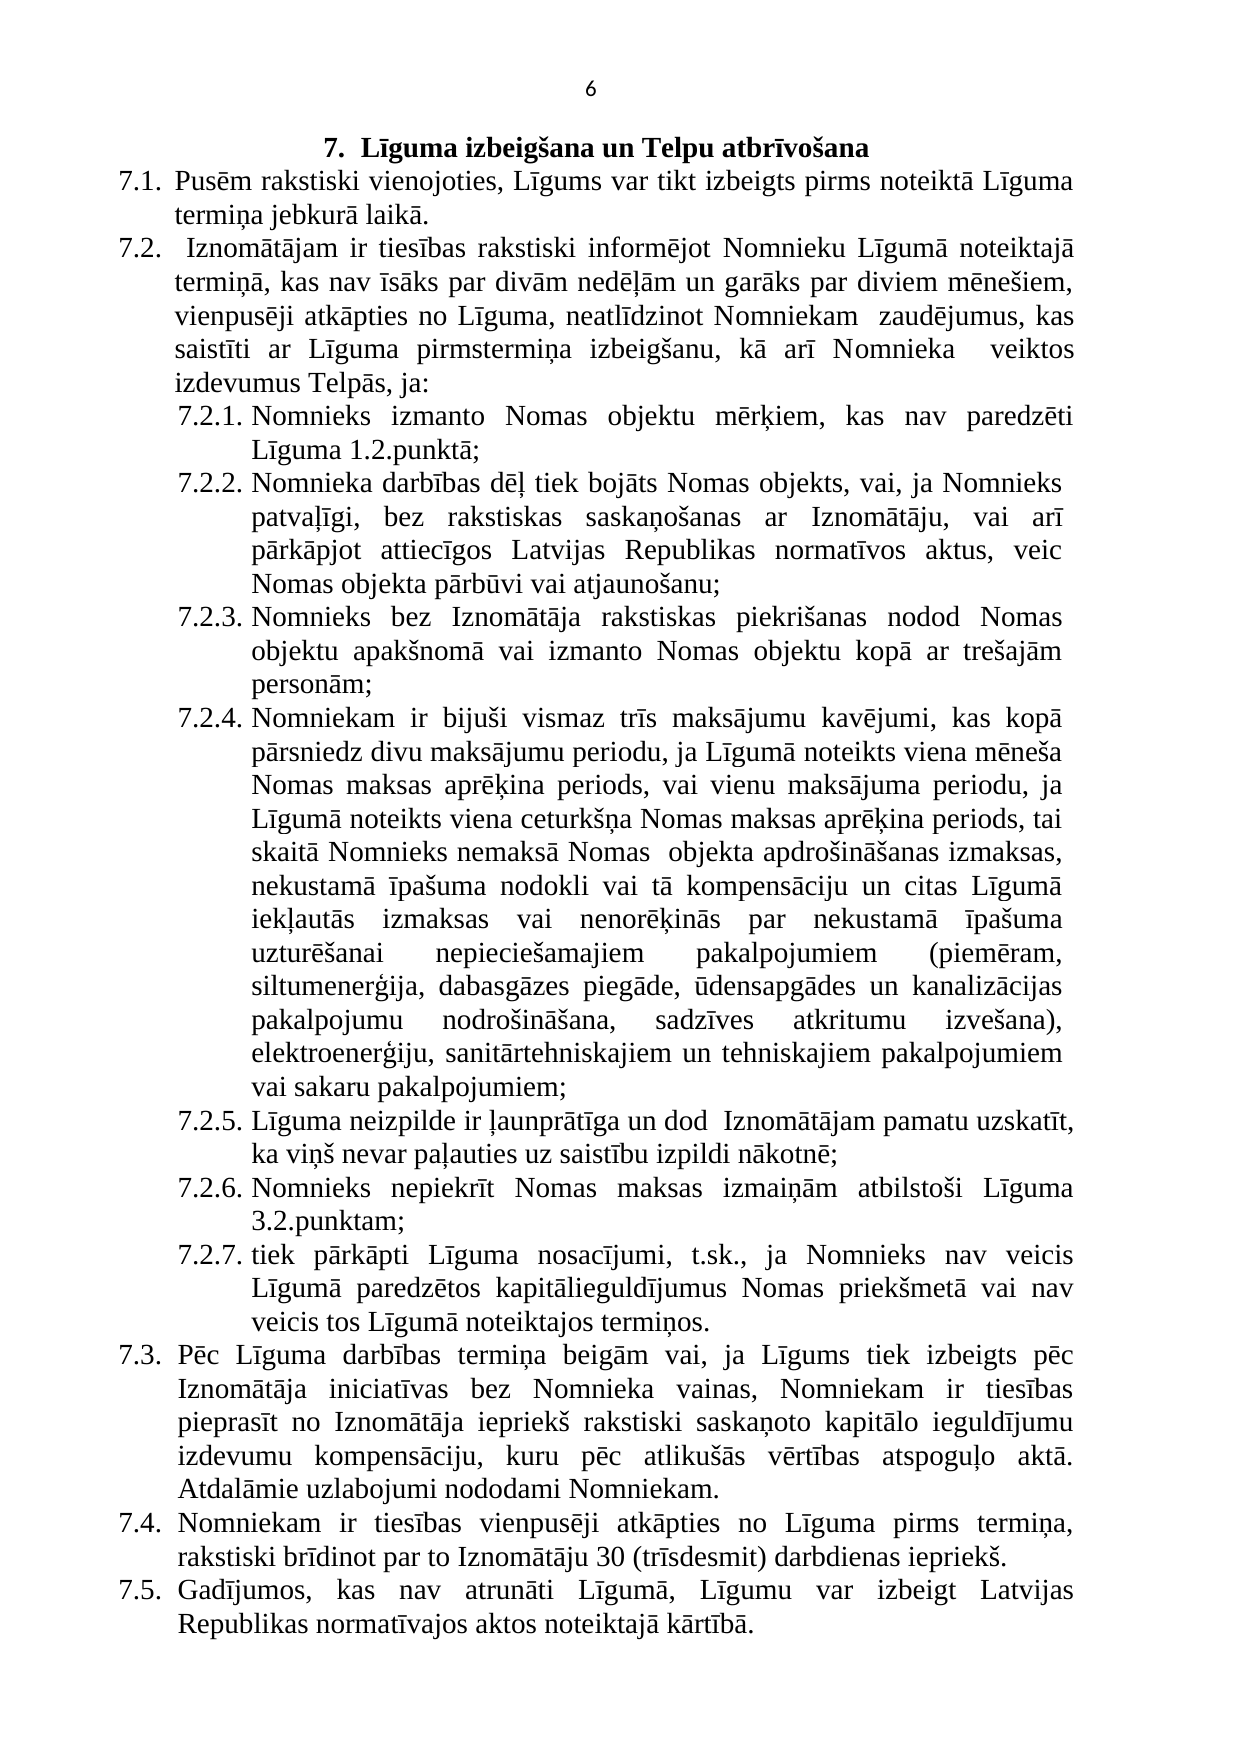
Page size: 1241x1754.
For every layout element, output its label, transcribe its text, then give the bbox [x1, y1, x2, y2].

list tiek pārkāpti Līguma nosacījumi, t.sk., ja Nomnieks nav veicis Līgumā paredzētos kapitālieguldījumus Nomas priekšmetā vai nav veicis tos Līgumā noteiktajos termiņos. [177, 1237, 1074, 1337]
list Gadījumos, kas nav atrunāti Līgumā, Līgumu var izbeigt Latvijas Republikas normatīvajos aktos noteiktajā kārtībā. [118, 1572, 1074, 1639]
list Nomniekam ir tiesības vienpusēji atkāpties no Līguma pirms termiņa, rakstiski brīdinot par to Iznomātāju 30 (trīsdesmit) darbdienas iepriekš. [118, 1505, 1074, 1572]
list Nomnieks nepiekrīt Nomas maksas izmaiņām atbilstoši Līguma 3.2.punktam; [177, 1170, 1074, 1237]
list Iznomātājam ir tiesības rakstiski informējot Nomnieku Līgumā noteiktajā termiņā, kas nav īsāks par divām nedēļām un garāks par diviem mēnešiem, vienpusēji atkāpties no Līguma, neatlīdzinot Nomniekam zaudējumus, kas saistīti ar Līguma pirmstermiņa izbeigšanu, kā arī Nomnieka veiktos izdevumus Telpās, ja: [118, 231, 1074, 398]
list Nomnieks izmanto Nomas objektu mērķiem, kas nav paredzēti Līguma 1.2.punktā; [177, 398, 1074, 465]
list Nomnieks bez Iznomātāja rakstiskas piekrišanas nodod Nomas objektu apakšnomā vai izmanto Nomas objektu kopā ar trešajām personām; [177, 599, 1063, 700]
list Līguma izbeigšana un Telpu atbrīvošana [118, 130, 1074, 163]
list Līguma neizpilde ir ļaunprātīga un dod Iznomātājam pamatu uzskatīt, ka viņš nevar paļauties uz saistību izpildi nākotnē; [177, 1103, 1074, 1170]
list Pusēm rakstiski vienojoties, Līgums var tikt izbeigts pirms noteiktā Līguma termiņa jebkurā laikā. [118, 163, 1074, 231]
list Pēc Līguma darbības termiņa beigām vai, ja Līgums tiek izbeigts pēc Iznomātāja iniciatīvas bez Nomnieka vainas, Nomniekam ir tiesības pieprasīt no Iznomātāja iepriekš rakstiski saskaņoto kapitālo ieguldījumu izdevumu kompensāciju, kuru pēc atlikušās vērtības atspoguļo aktā. Atdalāmie uzlabojumi nododami Nomniekam. [118, 1337, 1074, 1505]
list Nomnieka darbības dēļ tiek bojāts Nomas objekts, vai, ja Nomnieks patvaļīgi, bez rakstiskas saskaņošanas ar Iznomātāju, vai arī pārkāpjot attiecīgos Latvijas Republikas normatīvos aktus, veic Nomas objekta pārbūvi vai atjaunošanu; [177, 465, 1063, 599]
list Nomniekam ir bijuši vismaz trīs maksājumu kavējumi, kas kopā pārsniedz divu maksājumu periodu, ja Līgumā noteikts viena mēneša Nomas maksas aprēķina periods, vai vienu maksājuma periodu, ja Līgumā noteikts viena ceturkšņa Nomas maksas aprēķina periods, tai skaitā Nomnieks nemaksā Nomas objekta apdrošināšanas izmaksas, nekustamā īpašuma nodokli vai tā kompensāciju un citas Līgumā iekļautās izmaksas vai nenorēķinās par nekustamā īpašuma uzturēšanai nepieciešamajiem pakalpojumiem (piemēram, siltumenerģija, dabasgāzes piegāde, ūdensapgādes un kanalizācijas pakalpojumu nodrošināšana, sadzīves atkritumu izvešana), elektroenerģiju, sanitārtehniskajiem un tehniskajiem pakalpojumiem vai sakaru pakalpojumiem; [177, 700, 1063, 1103]
